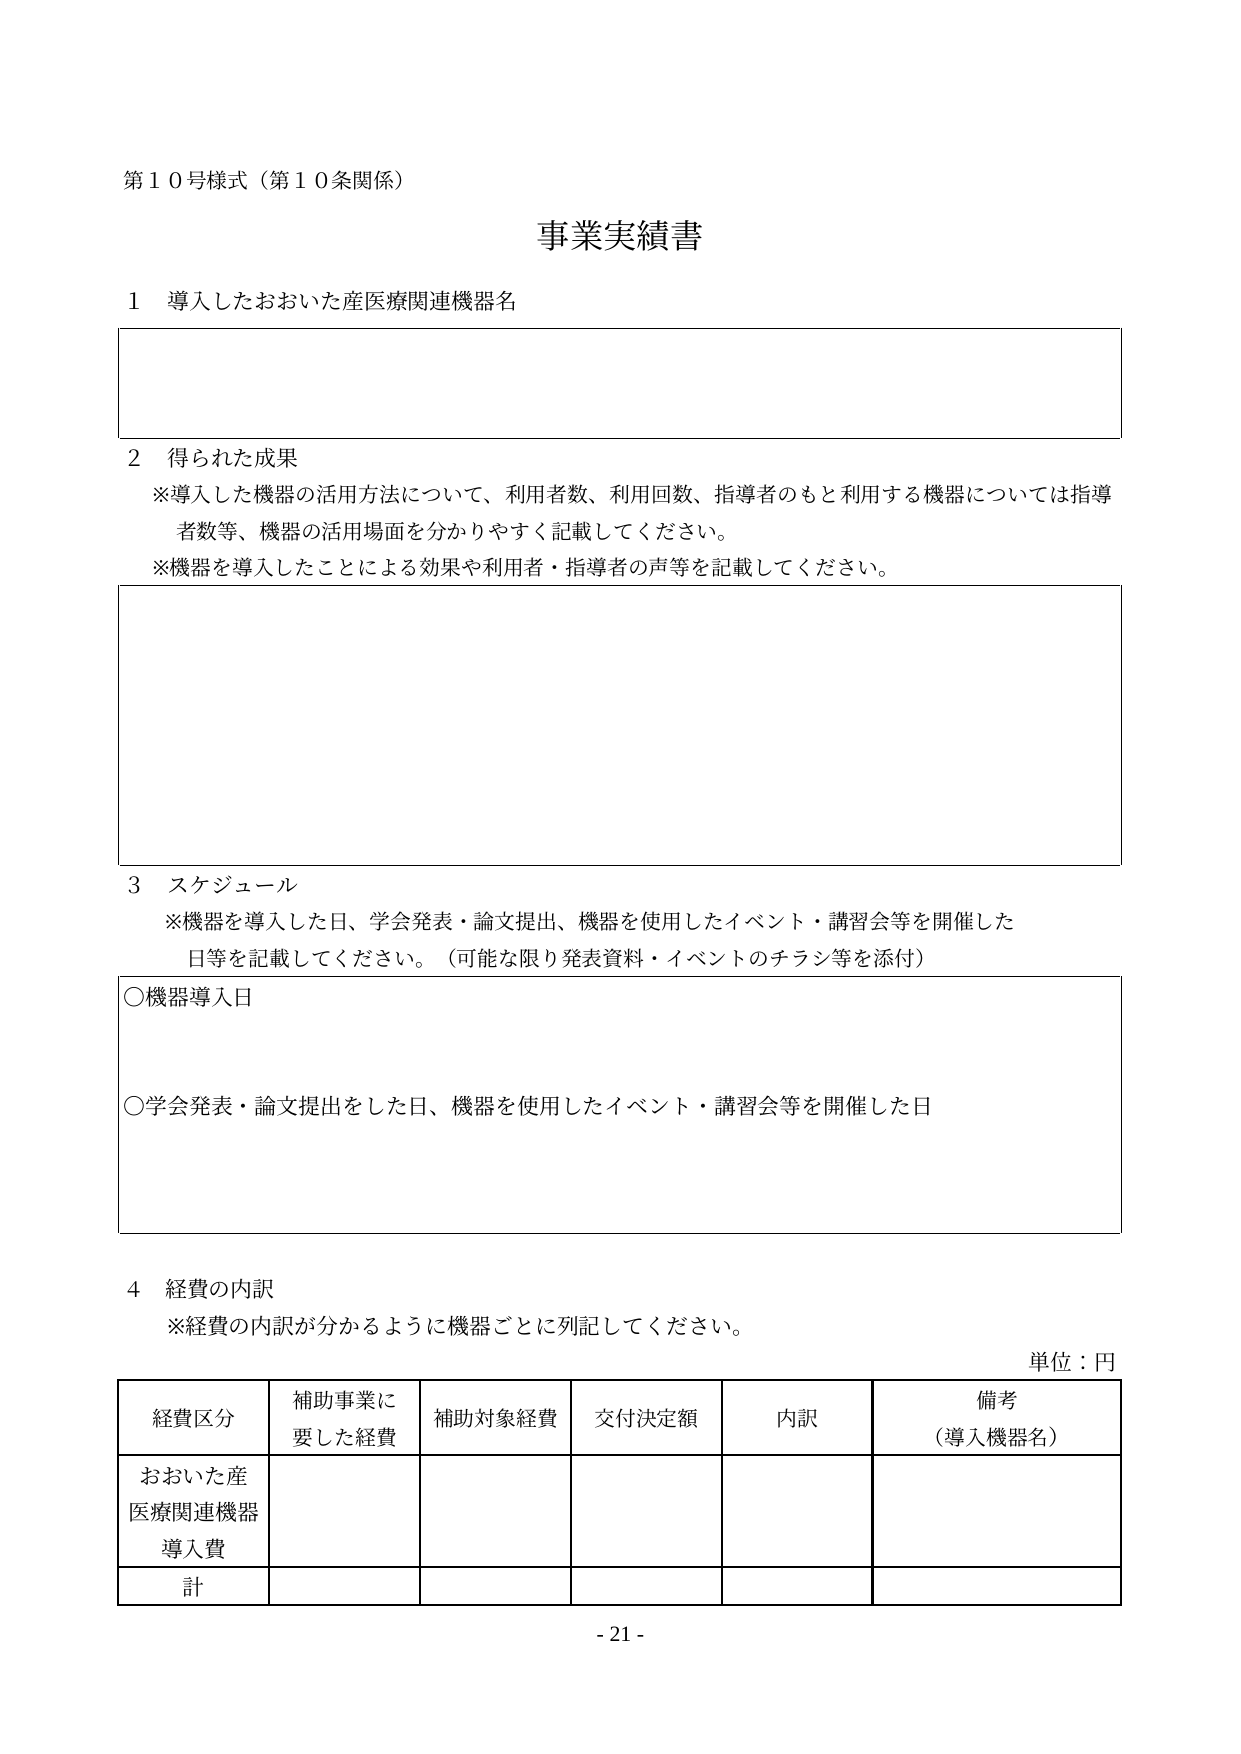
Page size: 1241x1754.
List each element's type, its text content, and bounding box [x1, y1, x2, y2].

table_cell [572, 1568, 721, 1604]
table_cell [874, 1568, 1120, 1604]
table_cell 計 [119, 1568, 268, 1604]
table_cell [874, 1456, 1120, 1566]
table_header 第１０号様式（第１０条関係） 事業実績書 [119, 161, 1120, 271]
table_cell ３ スケジュール ※機器を導入した日、学会発表・論文提出、機器を使用したイベント・講習会等を開催した 日等を記載してください。（可能な限り発表資料・イベントのチラシ等を添付） [119, 866, 1120, 976]
table_cell [572, 1456, 721, 1566]
table_cell [421, 1568, 570, 1604]
table_cell 補助対象経費 [421, 1381, 570, 1454]
table_cell 備考 （導入機器名） [874, 1381, 1120, 1454]
table_cell [119, 585, 1121, 864]
table_cell ２ 得られた成果 ※導入した機器の活用方法について、利用者数、利用回数、指導者のもと利用する機器については指導者数等、機器の活用場面を分かりやすく記載してください。 ※機器を導入したことによる効果や利用者・指導者の声等を記載してください。 [119, 438, 1121, 585]
table_cell 補助事業に 要した経費 [270, 1381, 419, 1454]
table_cell [723, 1456, 871, 1566]
table_cell [270, 1456, 419, 1566]
table_cell 経費区分 [119, 1381, 268, 1454]
table_cell 交付決定額 [572, 1381, 721, 1454]
table_cell 〇機器導入日 〇学会発表・論文提出をした日、機器を使用したイベント・講習会等を開催した日 [119, 977, 1121, 1232]
table_cell １ 導入したおおいた産医療関連機器名 [119, 273, 1120, 327]
table_cell [421, 1456, 570, 1566]
table_cell ４ 経費の内訳 ※経費の内訳が分かるように機器ごとに列記してください。 単位：円 [119, 1234, 1120, 1379]
table_cell [270, 1568, 419, 1604]
table_cell おおいた産 医療関連機器導入費 [119, 1456, 268, 1566]
table_cell [119, 329, 1121, 438]
table_cell [723, 1568, 871, 1604]
table_cell 内訳 [723, 1381, 871, 1454]
